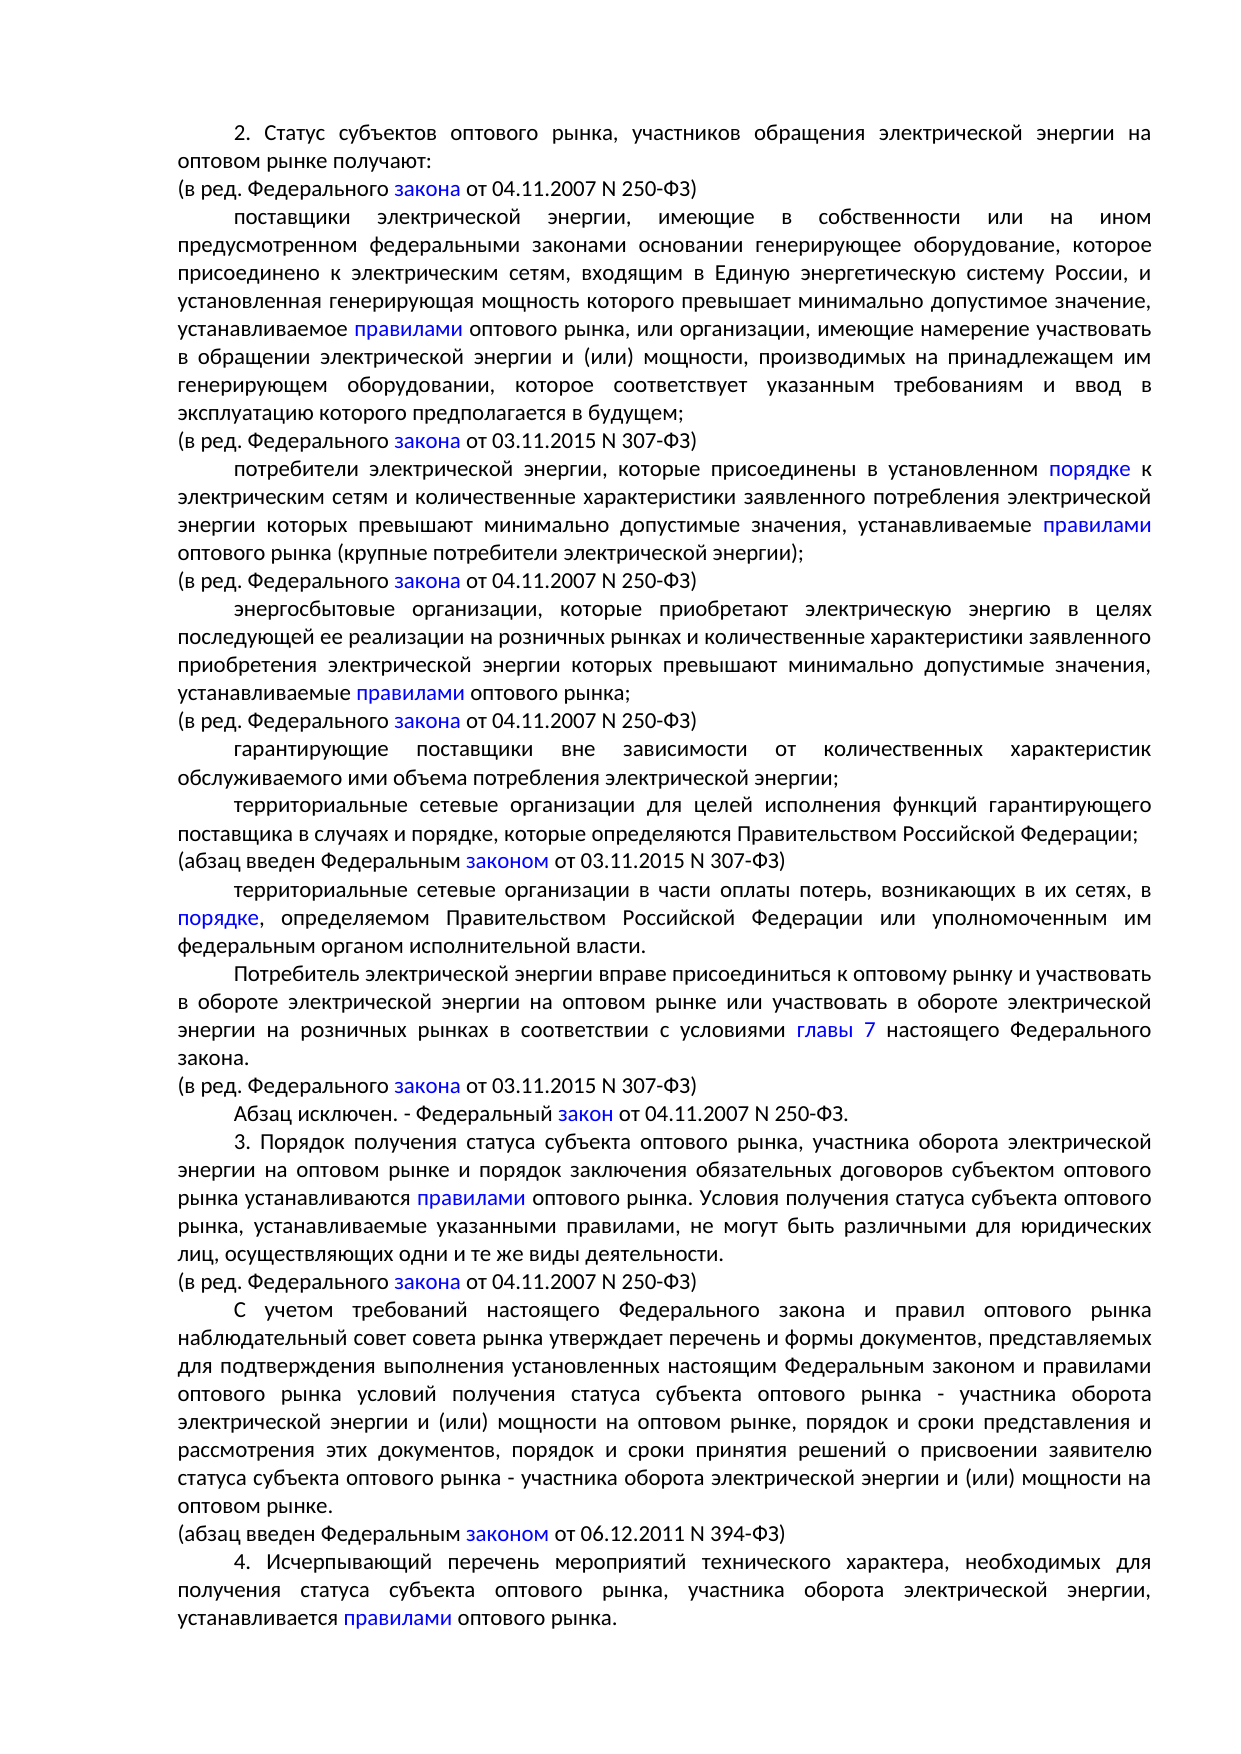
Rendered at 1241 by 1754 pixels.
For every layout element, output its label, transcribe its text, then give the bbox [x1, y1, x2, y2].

text (в ред. Федерального закона от 04.11.2007 N 250-ФЗ) [177, 1267, 1152, 1295]
text Абзац исключен. - Федеральный закон от 04.11.2007 N 250-ФЗ. [177, 1099, 1152, 1127]
text 4. Исчерпывающий перечень мероприятий технического характера, необходимых для получения статуса субъекта оптового рынка, участника оборота электрической энергии, устанавливается правилами оптового рынка. [177, 1547, 1152, 1631]
text территориальные сетевые организации для целей исполнения функций гарантирующего поставщика в случаях и порядке, которые определяются Правительством Российской Федерации; [177, 791, 1152, 847]
text 2. Статус субъектов оптового рынка, участников обращения электрической энергии на оптовом рынке получают: [177, 118, 1152, 174]
text С учетом требований настоящего Федерального закона и правил оптового рынка наблюдательный совет совета рынка утверждает перечень и формы документов, представляемых для подтверждения выполнения установленных настоящим Федеральным законом и правилами оптового рынка условий получения статуса субъекта оптового рынка - участника оборота электрической энергии и (или) мощности на оптовом рынке, порядок и сроки представления и рассмотрения этих документов, порядок и сроки принятия решений о присвоении заявителю статуса субъекта оптового рынка - участника оборота электрической энергии и (или) мощности на оптовом рынке. [177, 1295, 1152, 1519]
text (в ред. Федерального закона от 04.11.2007 N 250-ФЗ) [177, 566, 1152, 594]
text (абзац введен Федеральным законом от 06.12.2011 N 394-ФЗ) [177, 1519, 1152, 1547]
text (в ред. Федерального закона от 03.11.2015 N 307-ФЗ) [177, 1071, 1152, 1099]
text Потребитель электрической энергии вправе присоединиться к оптовому рынку и участвовать в обороте электрической энергии на оптовом рынке или участвовать в обороте электрической энергии на розничных рынках в соответствии с условиями главы 7 настоящего Федерального закона. [177, 959, 1152, 1071]
text (в ред. Федерального закона от 03.11.2015 N 307-ФЗ) [177, 426, 1152, 454]
text поставщики электрической энергии, имеющие в собственности или на ином предусмотренном федеральными законами основании генерирующее оборудование, которое присоединено к электрическим сетям, входящим в Единую энергетическую систему России, и установленная генерирующая мощность которого превышает минимально допустимое значение, устанавливаемое правилами оптового рынка, или организации, имеющие намерение участвовать в обращении электрической энергии и (или) мощности, производимых на принадлежащем им генерирующем оборудовании, которое соответствует указанным требованиям и ввод в эксплуатацию которого предполагается в будущем; [177, 202, 1152, 426]
text 3. Порядок получения статуса субъекта оптового рынка, участника оборота электрической энергии на оптовом рынке и порядок заключения обязательных договоров субъектом оптового рынка устанавливаются правилами оптового рынка. Условия получения статуса субъекта оптового рынка, устанавливаемые указанными правилами, не могут быть различными для юридических лиц, осуществляющих одни и те же виды деятельности. [177, 1127, 1152, 1267]
text потребители электрической энергии, которые присоединены в установленном порядке к электрическим сетям и количественные характеристики заявленного потребления электрической энергии которых превышают минимально допустимые значения, устанавливаемые правилами оптового рынка (крупные потребители электрической энергии); [177, 454, 1152, 566]
text энергосбытовые организации, которые приобретают электрическую энергию в целях последующей ее реализации на розничных рынках и количественные характеристики заявленного приобретения электрической энергии которых превышают минимально допустимые значения, устанавливаемые правилами оптового рынка; [177, 594, 1152, 707]
text (абзац введен Федеральным законом от 03.11.2015 N 307-ФЗ) [177, 847, 1152, 875]
text (в ред. Федерального закона от 04.11.2007 N 250-ФЗ) [177, 707, 1152, 734]
text гарантирующие поставщики вне зависимости от количественных характеристик обслуживаемого ими объема потребления электрической энергии; [177, 734, 1152, 791]
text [177, 174, 1152, 202]
text территориальные сетевые организации в части оплаты потерь, возникающих в их сетях, в порядке, определяемом Правительством Российской Федерации или уполномоченным им федеральным органом исполнительной власти. [177, 875, 1152, 959]
